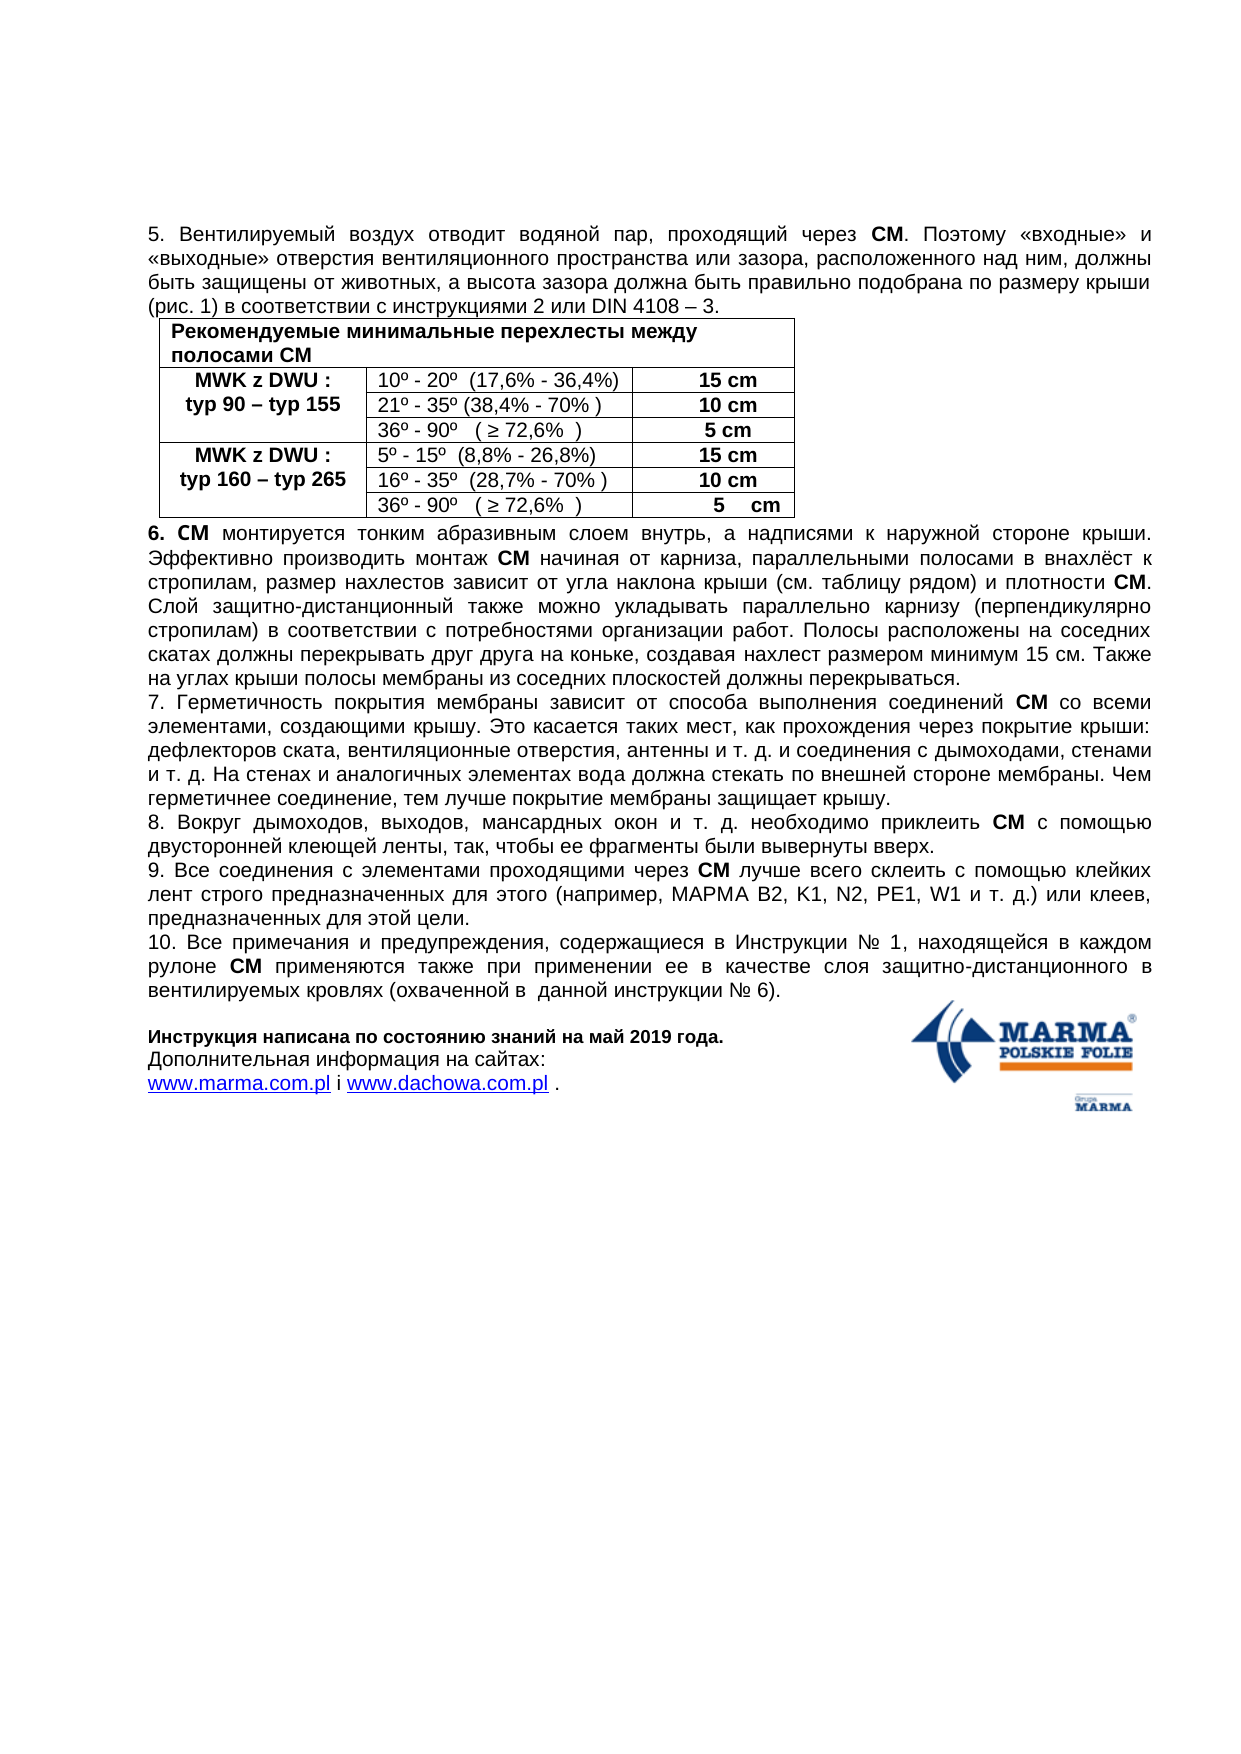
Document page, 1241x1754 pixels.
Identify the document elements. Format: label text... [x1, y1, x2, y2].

table_cell 5 cm [633, 418, 794, 442]
table_cell 5º - 15º (8,8% - 26,8%) [367, 443, 632, 467]
table_cell 10º - 20º (17,6% - 36,4%) [367, 368, 632, 392]
table_cell 15 cm [633, 443, 794, 467]
table_header Рекомендуемые минимальные перехлесты между полосами СМ [160, 319, 794, 367]
table_cell 15 cm [633, 368, 794, 392]
text www.marma.com.pl i www.dachowa.com.pl . [148, 1071, 898, 1095]
text 6. СМ монтируется тонким абразивным слоем внутрь, а надписями к наружной стороне крыши. Эффективно производить монтаж СМ начиная от карниза, параллельными полосами в внахлёст к стропилам, размер нахлестов зависит от угла наклона крыши (см. таблицу рядом) и плотности СМ. Слой защитно-дистанционный также можно укладывать параллельно карнизу (перпендикулярно стропилам) в соответствии с потребностями организации работ. Полосы расположены на соседних скатах должны перекрывать друг друга на коньке, создавая нахлест размером минимум 15 см. Также на углах крыши полосы мембраны из соседних плоскостей должны перекрываться. [148, 518, 1152, 690]
table_cell MWK z DWU : typ 90 – typ 155 [160, 368, 366, 442]
table_cell 36º - 90º ( ≥ 72,6% ) [367, 493, 632, 517]
text 8. Вокруг дымоходов, выходов, мансардных окон и т. д. необходимо приклеить СМ с помощью двусторонней клеющей ленты, так, чтобы ее фрагменты были вывернуты вверх. [148, 810, 1152, 858]
text Инструкция написана по состоянию знаний на май 2019 года. [118, 1025, 898, 1047]
picture [898, 987, 1149, 1122]
text 7. Герметичность покрытия мембраны зависит от способа выполнения соединений СМ со всеми элементами, создающими крышу. Это касается таких мест, как прохождения через покрытие крыши: дефлекторов ската, вентиляционные отверстия, антенны и т. д. и соединения с дымоходами, стенами и т. д. На стенах и аналогичных элементах вода должна стекать по внешней стороне мембраны. Чем герметичнее соединение, тем лучше покрытие мембраны защищает крышу. [148, 690, 1152, 810]
table_cell 36º - 90º ( ≥ 72,6% ) [367, 418, 632, 442]
text Дополнительная информация на сайтах: [148, 1047, 898, 1071]
table_cell 10 cm [633, 468, 794, 492]
table_cell cm [633, 493, 794, 517]
text 10. Все примечания и предупреждения, содержащиеся в Инструкции № 1, находящейся в каждом рулоне СМ применяются также при применении ее в качестве слоя защитно-дистанционного в вентилируемых кровлях (охваченной в данной инструкции № 6). [148, 929, 1152, 1001]
table_cell 21º - 35º (38,4% - 70% ) [367, 393, 632, 417]
table_cell 10 cm [633, 393, 794, 417]
table_cell 16º - 35º (28,7% - 70% ) [367, 468, 632, 492]
text 9. Все соединения с элементами проходящими через СМ лучше всего склеить с помощью клейких лент строго предназначенных для этого (например, МАРМА B2, K1, N2, PE1, W1 и т. д.) или клеев, предназначенных для этой цели. [148, 858, 1152, 929]
table_cell MWK z DWU : typ 160 – typ 265 [160, 443, 366, 517]
text 5. Вентилируемый воздух отводит водяной пар, проходящий через СМ. Поэтому «входные» и «выходные» отверстия вентиляционного пространства или зазора, расположенного над ним, должны быть защищены от животных, а высота зазора должна быть правильно подобрана по размеру крыши (рис. 1) в соответствии с инструкциями 2 или DIN 4108 – 3. [148, 222, 1152, 318]
